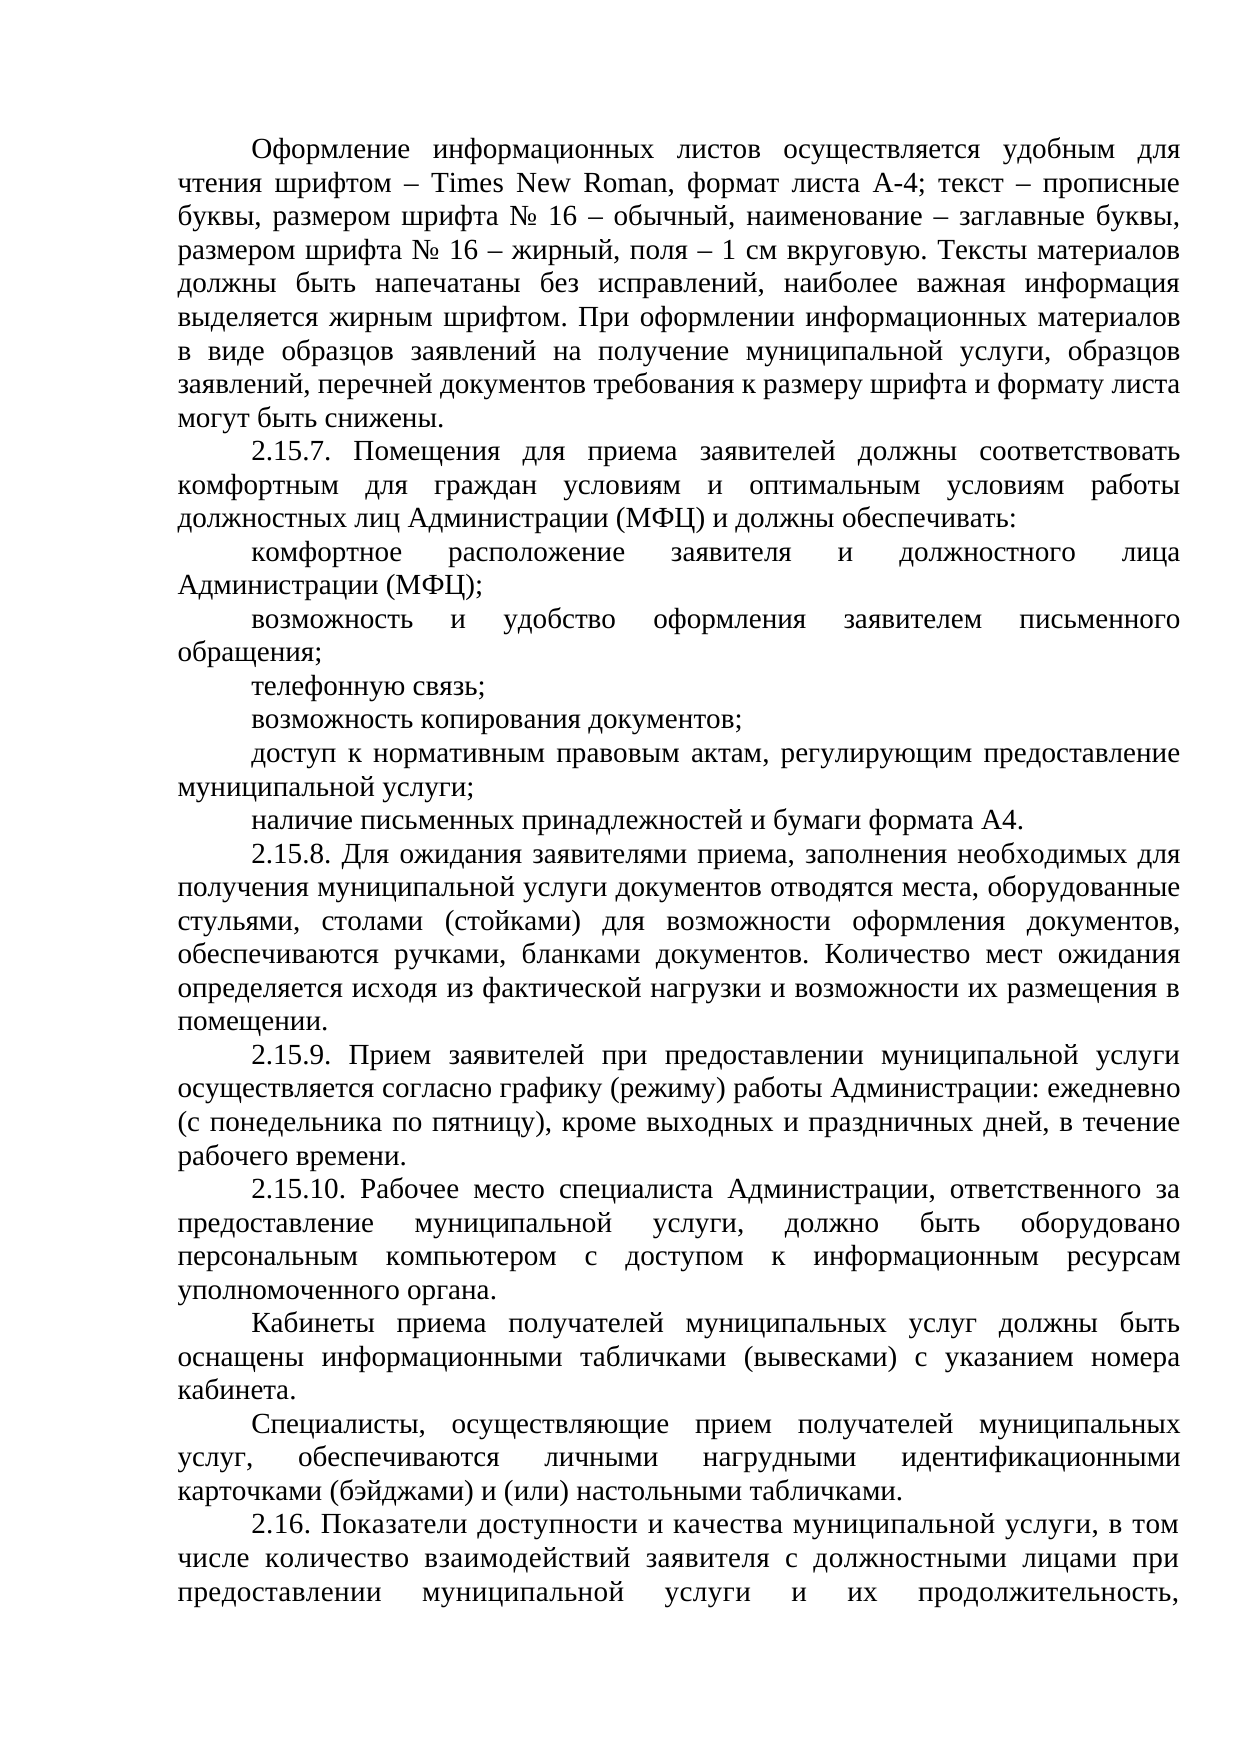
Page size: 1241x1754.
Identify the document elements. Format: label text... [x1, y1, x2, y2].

text возможность копирования документов; [177, 702, 1181, 735]
text наличие письменных принадлежностей и бумаги формата A4. [177, 802, 1181, 836]
text Кабинеты приема получателей муниципальных услуг должны быть оснащены информационными табличками (вывесками) с указанием номера кабинета. [177, 1305, 1181, 1406]
text комфортное расположение заявителя и должностного лица Администрации (МФЦ); [177, 534, 1181, 601]
text телефонную связь; [177, 668, 1181, 702]
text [177, 1507, 1181, 1607]
text Специалисты, осуществляющие прием получателей муниципальных услуг, обеспечиваются личными нагрудными идентификационными карточками (бэйджами) и (или) настольными табличками. [177, 1406, 1181, 1507]
text 2.15.9. Прием заявителей при предоставлении муниципальной услуги осуществляется согласно графику (режиму) работы Администрации: ежедневно (с понедельника по пятницу), кроме выходных и праздничных дней, в течение рабочего времени. [177, 1037, 1181, 1171]
text возможность и удобство оформления заявителем письменного обращения; [177, 601, 1181, 668]
text доступ к нормативным правовым актам, регулирующим предоставление муниципальной услуги; [177, 735, 1181, 802]
text 2.15.10. Рабочее место специалиста Администрации, ответственного за предоставление муниципальной услуги, должно быть оборудовано персональным компьютером с доступом к информационным ресурсам уполномоченного органа. [177, 1171, 1181, 1305]
text 2.15.7. Помещения для приема заявителей должны соответствовать комфортным для граждан условиям и оптимальным условиям работы должностных лиц Администрации (МФЦ) и должны обеспечивать: [177, 433, 1181, 534]
text Оформление информационных листов осуществляется удобным для чтения шрифтом – Times New Roman, формат листа A-4; текст – прописные буквы, размером шрифта № 16 – обычный, наименование – заглавные буквы, размером шрифта № 16 – жирный, поля – 1 см вкруговую. Тексты материалов должны быть напечатаны без исправлений, наиболее важная информация выделяется жирным шрифтом. При оформлении информационных материалов в виде образцов заявлений на получение муниципальной услуги, образцов заявлений, перечней документов требования к размеру шрифта и формату листа могут быть снижены. [177, 131, 1181, 433]
text 2.15.8. Для ожидания заявителями приема, заполнения необходимых для получения муниципальной услуги документов отводятся места, оборудованные стульями, столами (стойками) для возможности оформления документов, обеспечиваются ручками, бланками документов. Количество мест ожидания определяется исходя из фактической нагрузки и возможности их размещения в помещении. [177, 836, 1181, 1037]
